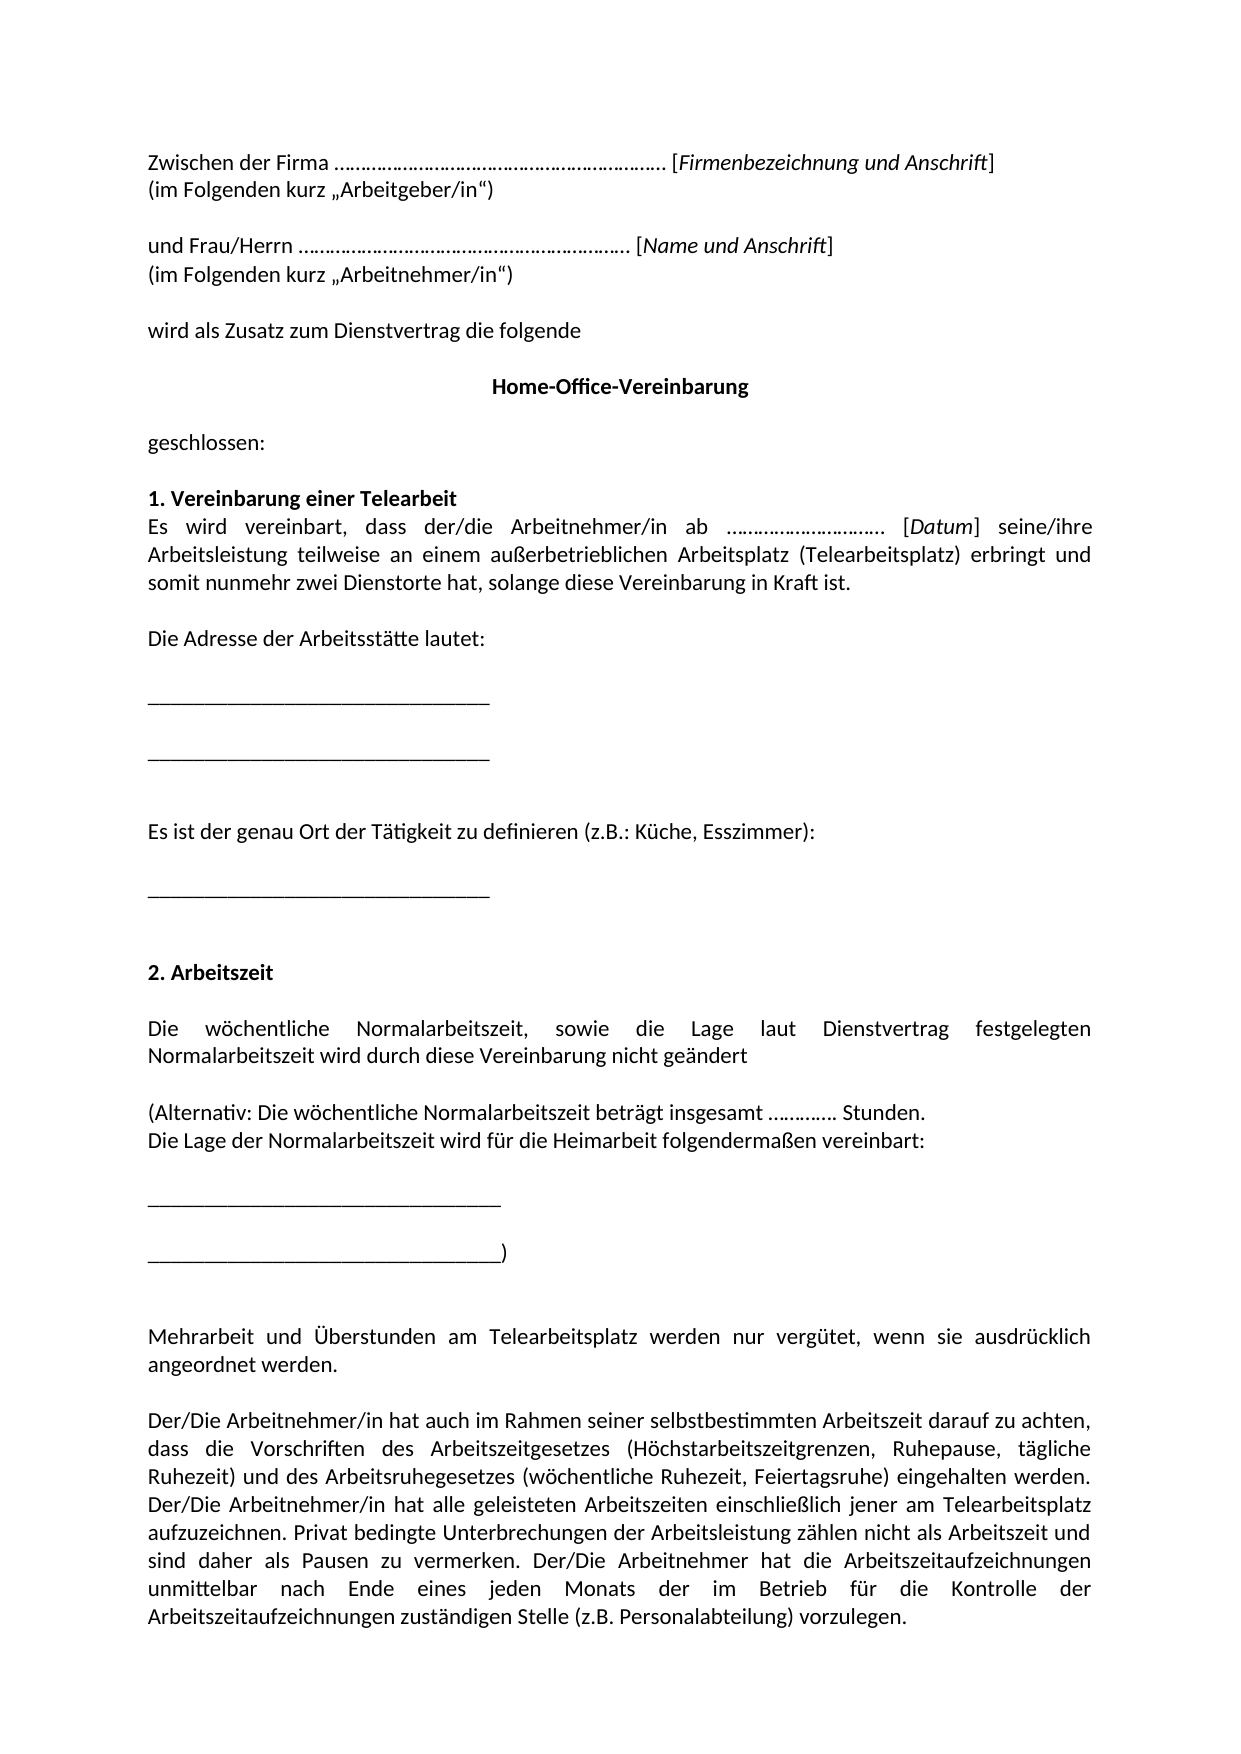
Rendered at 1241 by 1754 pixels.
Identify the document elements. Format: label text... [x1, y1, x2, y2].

text Die Lage der Normalarbeitszeit wird für die Heimarbeit folgendermaßen vereinbart: [148, 1126, 1093, 1154]
text ______________________________ [148, 873, 1093, 902]
text (im Folgenden kurz „Arbeitgeber/in“) [148, 176, 1093, 204]
text wird als Zusatz zum Dienstvertrag die folgende [148, 316, 1093, 344]
text 2. Arbeitszeit [148, 958, 1093, 986]
text Die Adresse der Arbeitsstätte lautet: [148, 624, 1093, 652]
text Der/Die Arbeitnehmer/in hat auch im Rahmen seiner selbstbestimmten Arbeitszeit darauf zu achten, dass die Vorschriften des Arbeitszeitgesetzes (Höchstarbeitszeitgrenzen, Ruhepause, tägliche Ruhezeit) und des Arbeitsruhegesetzes (wöchentliche Ruhezeit, Feiertagsruhe) eingehalten werden. Der/Die Arbeitnehmer/in hat alle geleisteten Arbeitszeiten einschließlich jener am Telearbeitsplatz aufzuzeichnen. Privat bedingte Unterbrechungen der Arbeitsleistung zählen nicht als Arbeitszeit und sind daher als Pausen zu vermerken. Der/Die Arbeitnehmer hat die Arbeitszeitaufzeichnungen unmittelbar nach Ende eines jeden Monats der im Betrieb für die Kontrolle der Arbeitszeitaufzeichnungen zuständigen Stelle (z.B. Personalabteilung) vorzulegen. [148, 1406, 1093, 1630]
text _______________________________) [148, 1238, 1093, 1266]
text 1. Vereinbarung einer Telearbeit [148, 484, 1093, 512]
text Es ist der genau Ort der Tätigkeit zu definieren (z.B.: Küche, Esszimmer): [148, 817, 1093, 846]
text Zwischen der Firma ……………………………………………………… [Firmenbezeichnung und Anschrift] [148, 148, 1093, 176]
text Home-Office-Vereinbarung [148, 372, 1093, 400]
text ______________________________ [148, 736, 1093, 764]
text _______________________________ [148, 1182, 1093, 1210]
text und Frau/Herrn ……………………………………………………… [Name und Anschrift] [148, 232, 1093, 260]
text (Alternativ: Die wöchentliche Normalarbeitszeit beträgt insgesamt …………. Stunden. [148, 1098, 1093, 1126]
text (im Folgenden kurz „Arbeitnehmer/in“) [148, 260, 1093, 288]
text Es wird vereinbart, dass der/die Arbeitnehmer/in ab ………………………… [Datum] seine/ihre Arbeitsleistung teilweise an einem außerbetrieblichen Arbeitsplatz (Telearbeitsplatz) erbringt und somit nunmehr zwei Dienstorte hat, solange diese Vereinbarung in Kraft ist. [148, 512, 1093, 596]
text Die wöchentliche Normalarbeitszeit, sowie die Lage laut Dienstvertrag festgelegten Normalarbeitszeit wird durch diese Vereinbarung nicht geändert [148, 1014, 1093, 1070]
text geschlossen: [148, 428, 1093, 456]
text Mehrarbeit und Überstunden am Telearbeitsplatz werden nur vergütet, wenn sie ausdrücklich angeordnet werden. [148, 1322, 1093, 1378]
text ______________________________ [148, 680, 1093, 708]
